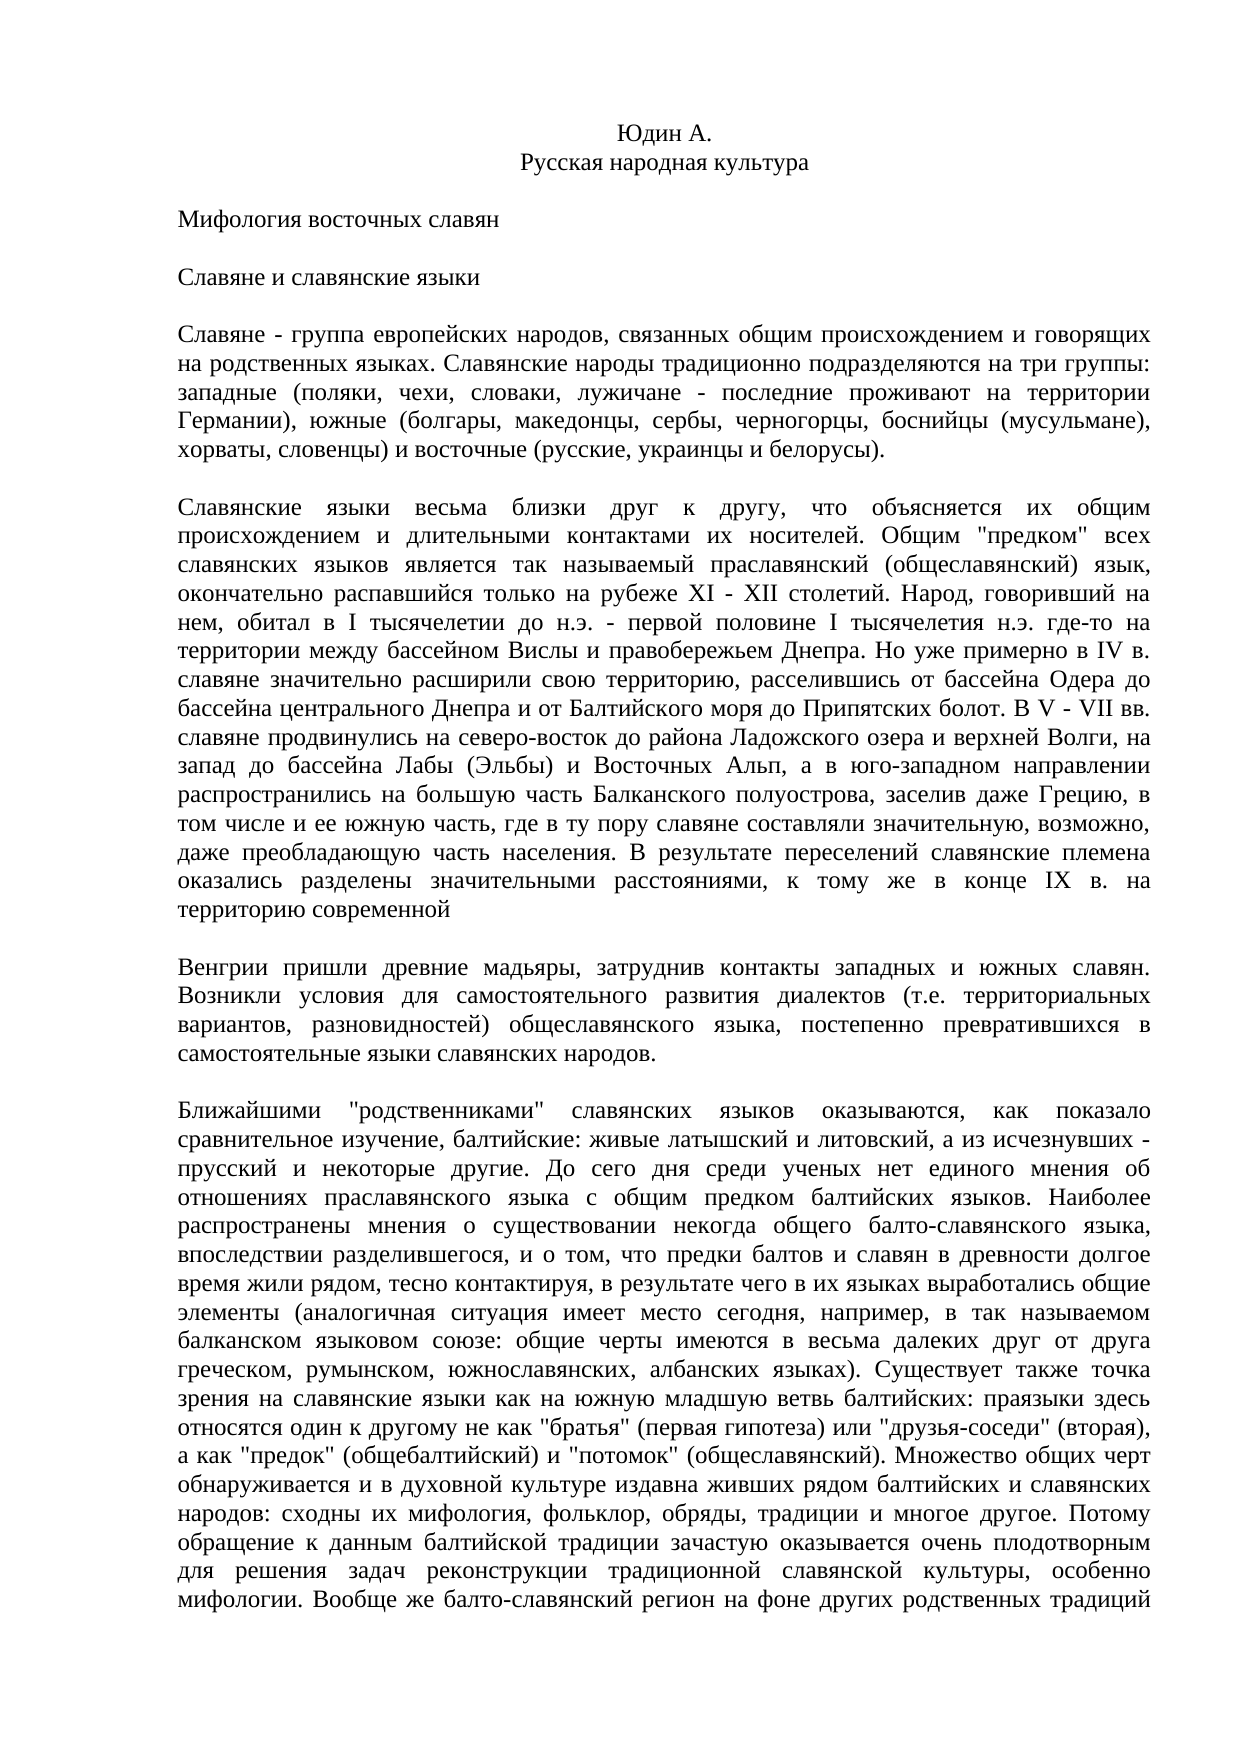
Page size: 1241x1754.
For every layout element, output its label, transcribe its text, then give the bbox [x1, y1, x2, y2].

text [177, 1096, 1152, 1613]
text Славянские языки весьма близки друг к другу, что объясняется их общим происхождением и длительными контактами их носителей. Общим "предком" всех славянских языков является так называемый праславянский (общеславянский) язык, окончательно распавшийся только на рубеже XI - XII столетий. Народ, говоривший на нем, обитал в I тысячелетии до н.э. - первой половине I тысячелетия н.э. где-то на территории между бассейном Вислы и правобережьем Днепра. Но уже примерно в IV в. славяне значительно расширили свою территорию, расселившись от бассейна Одера до бассейна центрального Днепра и от Балтийского моря до Припятских болот. В V - VII вв. славяне продвинулись на северо-восток до района Ладожского озера и верхней Волги, на запад до бассейна Лабы (Эльбы) и Восточных Альп, а в юго-западном направлении распространились на большую часть Балканского полуострова, заселив даже Грецию, в том числе и ее южную часть, где в ту пору славяне составляли значительную, возможно, даже преобладающую часть населения. В результате переселений славянские племена оказались разделены значительными расстояниями, к тому же в конце IX в. на территорию современной [177, 492, 1152, 923]
text Мифология восточных славян [177, 204, 1152, 233]
text Русская народная культура [177, 147, 1152, 176]
text Венгрии пришли древние мадьяры, затруднив контакты западных и южных славян. Возникли условия для самостоятельного развития диалектов (т.е. территориальных вариантов, разновидностей) общеславянского языка, постепенно превратившихся в самостоятельные языки славянских народов. [177, 952, 1152, 1067]
text Славяне - группа европейских народов, связанных общим происхождением и говорящих на родственных языках. Славянские народы традиционно подразделяются на три группы: западные (поляки, чехи, словаки, лужичане - последние проживают на территории Германии), южные (болгары, македонцы, сербы, черногорцы, боснийцы (мусульмане), хорваты, словенцы) и восточные (русские, украинцы и белорусы). [177, 319, 1152, 463]
text Славяне и славянские языки [177, 262, 1152, 291]
text Юдин А. [177, 118, 1152, 147]
